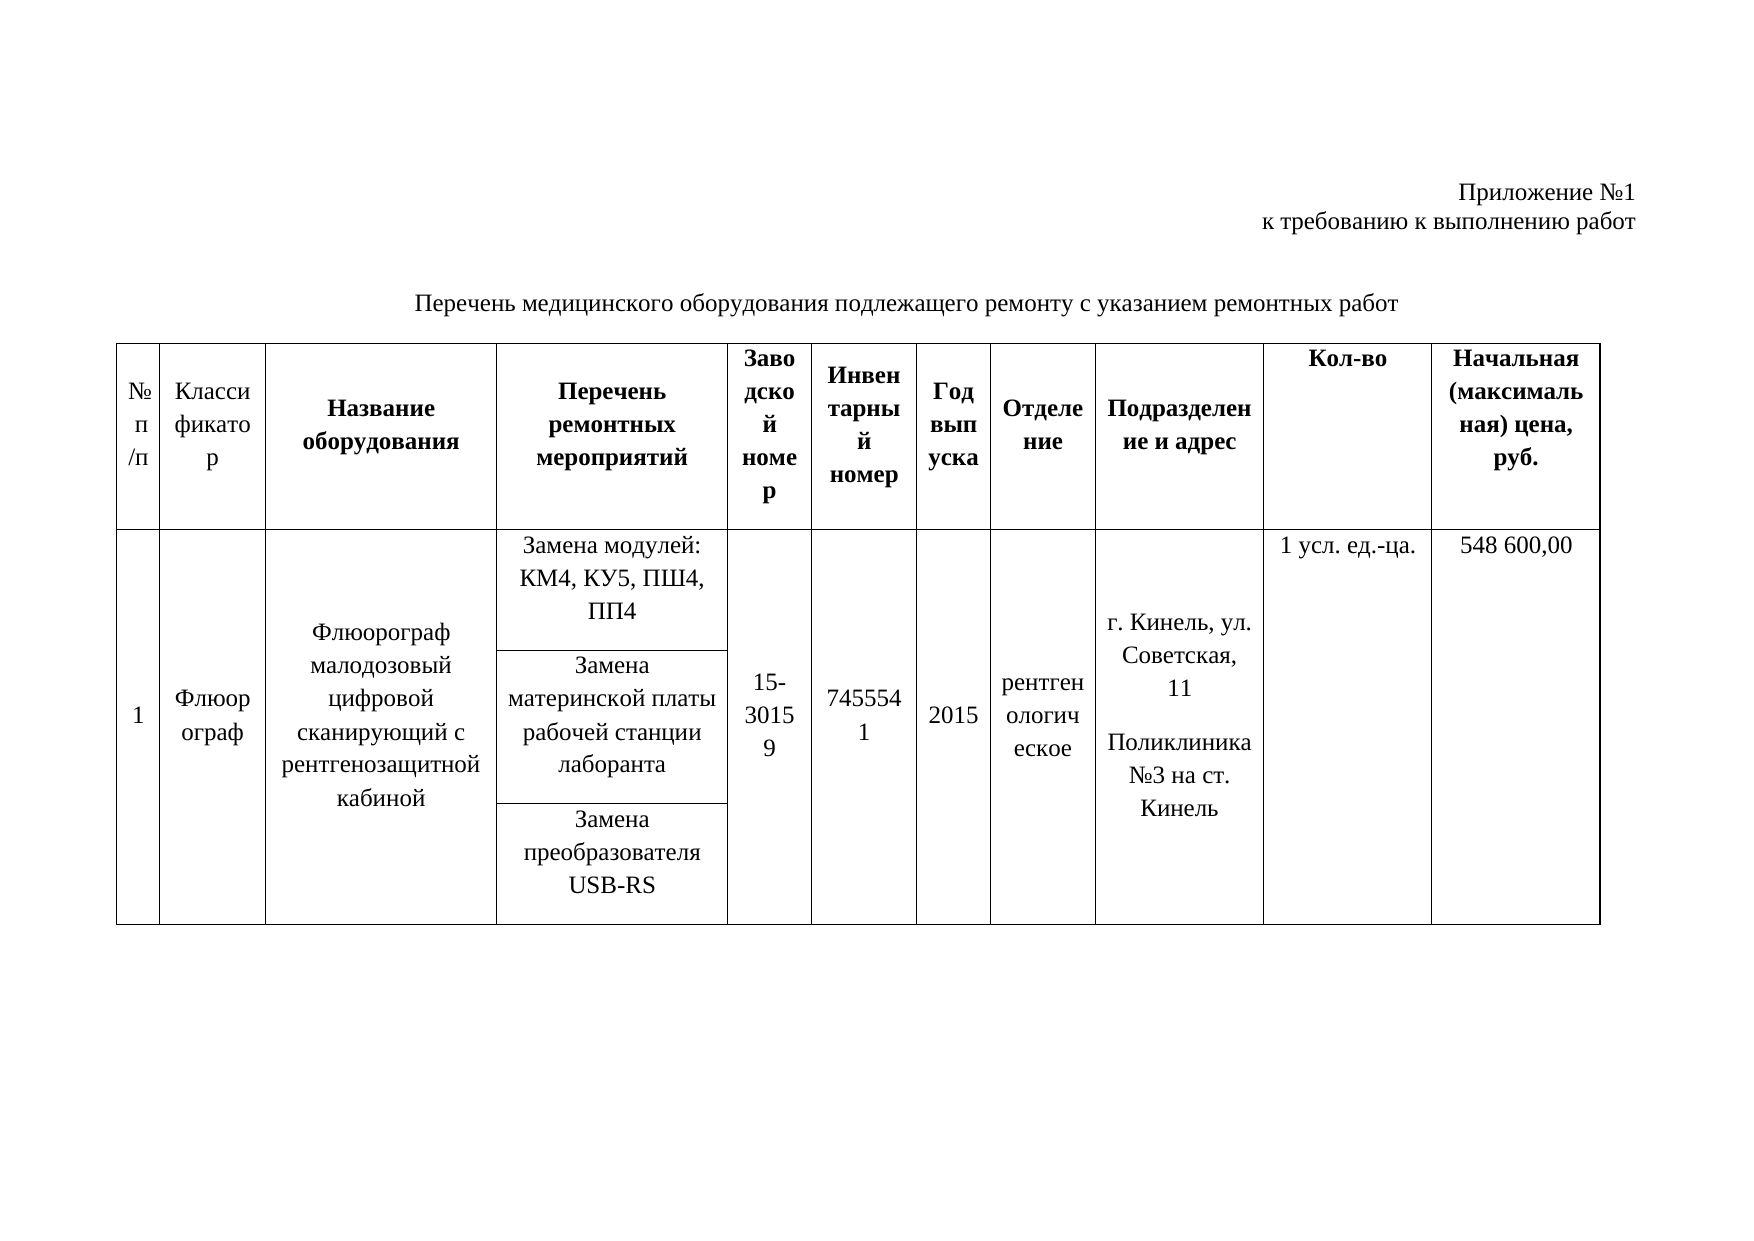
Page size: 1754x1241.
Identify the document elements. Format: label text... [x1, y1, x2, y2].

table_header Инвентарный номер [812, 344, 916, 529]
text к требованию к выполнению работ [118, 206, 1636, 235]
table_cell г. Кинель, ул. Советская, 11 Поликлиника №3 на ст. Кинель [1096, 530, 1263, 923]
table_cell Замена материнской платы рабочей станции лаборанта [497, 651, 727, 803]
table_cell Флюорограф малодозовый цифровой сканирующий с рентгенозащитной кабиной [266, 530, 496, 923]
table_header Подразделение и адрес [1096, 344, 1263, 529]
table_header Перечень ремонтных мероприятий [497, 344, 727, 529]
table_cell Флюорограф [160, 530, 265, 923]
table_cell 7455541 [812, 530, 916, 923]
table_cell 1 [117, 530, 159, 923]
table_cell 15-30159 [728, 530, 811, 923]
table_header Начальная (максимальная) цена, руб. [1432, 344, 1599, 529]
table_header Название оборудования [266, 344, 496, 529]
table_header Заводской номер [728, 344, 811, 529]
table_cell 1 усл. ед.-ца. [1264, 530, 1431, 923]
table_header № п/п [117, 344, 159, 529]
table_cell рентгенологическое [991, 530, 1095, 923]
table_cell 2015 [917, 530, 990, 923]
table_cell 548 600,00 [1432, 530, 1599, 923]
table_cell Замена преобразователя USB-RS [497, 804, 727, 923]
table_header Классификатор [160, 344, 265, 529]
text Приложение №1 [118, 177, 1636, 206]
text Перечень медицинского оборудования подлежащего ремонту с указанием ремонтных работ [118, 288, 1636, 317]
table_header Год выпуска [917, 344, 990, 529]
table_cell Замена модулей: КМ4, КУ5, ПШ4, ПП4 [497, 530, 727, 649]
table_header Кол-во [1264, 344, 1431, 529]
table_header Отделение [991, 344, 1095, 529]
